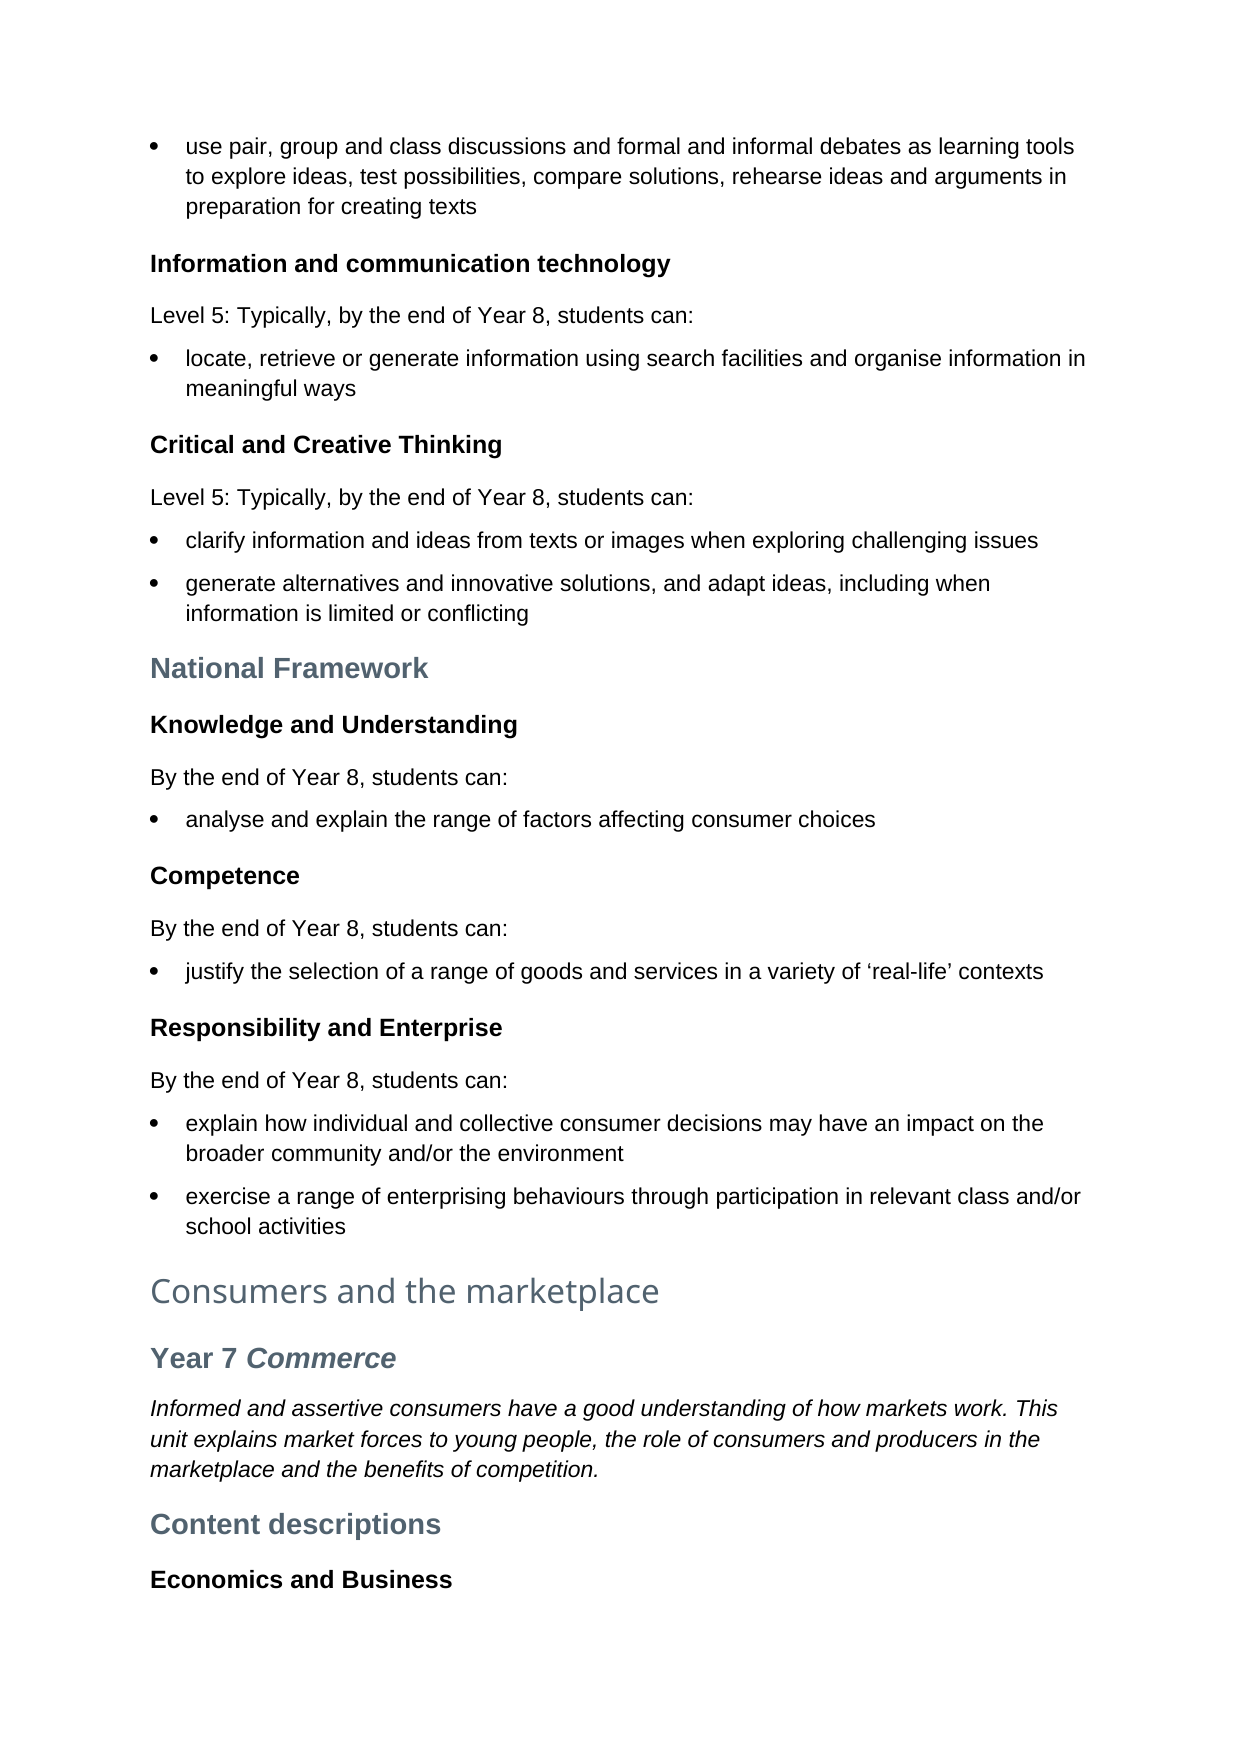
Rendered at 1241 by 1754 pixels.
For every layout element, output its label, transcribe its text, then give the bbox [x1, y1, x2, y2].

subtitle Competence [150, 861, 1090, 890]
subtitle Economics and Business [150, 1565, 1090, 1594]
subtitle Year 7 Commerce [150, 1341, 1090, 1374]
subtitle Content descriptions [150, 1507, 1090, 1540]
subtitle National Framework [150, 651, 1090, 684]
text explain how individual and collective consumer decisions may have an impact on the broader community and/or the environment [150, 1110, 1090, 1166]
subtitle Knowledge and Understanding [150, 709, 1090, 738]
text Level 5: Typically, by the end of Year 8, students can: [150, 302, 1090, 329]
text By the end of Year 8, students can: [150, 1067, 1090, 1093]
text Level 5: Typically, by the end of Year 8, students can: [150, 484, 1090, 511]
text justify the selection of a range of goods and services in a variety of ‘real-life’ contexts [150, 958, 1090, 984]
text exercise a range of enterprising behaviours through participation in relevant class and/or school activities [150, 1183, 1090, 1239]
subtitle Critical and Creative Thinking [150, 431, 1090, 459]
text By the end of Year 8, students can: [150, 763, 1090, 790]
subtitle Consumers and the marketplace [150, 1268, 1090, 1313]
text locate, retrieve or generate information using search facilities and organise information in meaningful ways [150, 345, 1090, 402]
text Informed and assertive consumers have a good understanding of how markets work. This unit explains market forces to young people, the role of consumers and producers in the marketplace and the benefits of competition. [150, 1395, 1090, 1482]
text clarify information and ideas from texts or images when exploring challenging issues [150, 527, 1090, 553]
text analyse and explain the range of factors affecting consumer choices [150, 806, 1090, 832]
text use pair, group and class discussions and formal and informal debates as learning tools to explore ideas, test possibilities, compare solutions, rehearse ideas and arguments in preparation for creating texts [150, 133, 1090, 220]
subtitle Information and communication technology [150, 248, 1090, 277]
text generate alternatives and innovative solutions, and adapt ideas, including when information is limited or conflicting [150, 570, 1090, 626]
subtitle Responsibility and Enterprise [150, 1013, 1090, 1042]
text By the end of Year 8, students can: [150, 915, 1090, 942]
